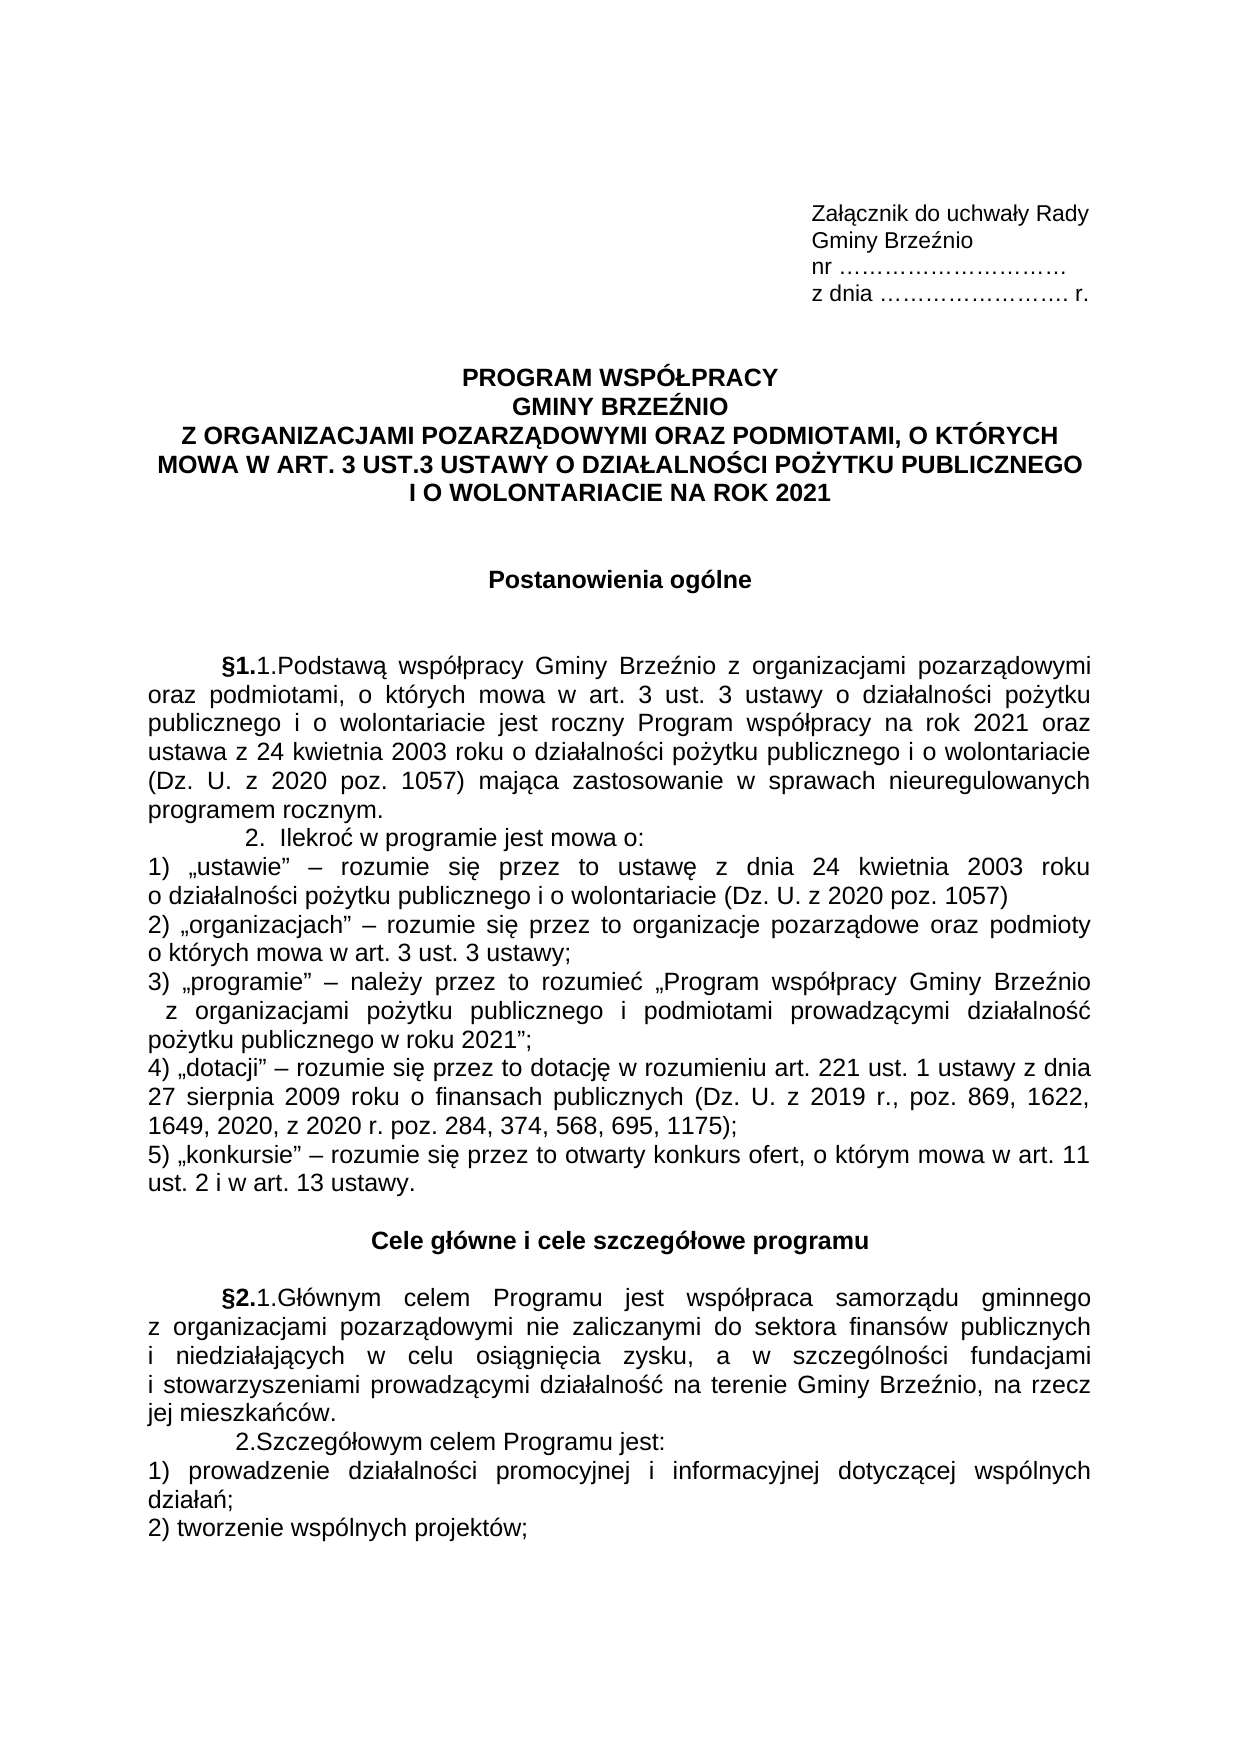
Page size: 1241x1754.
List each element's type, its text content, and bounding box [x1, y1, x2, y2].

text Z ORGANIZACJAMI POZARZĄDOWYMI ORAZ PODMIOTAMI, O KTÓRYCH MOWA W ART. 3 UST.3 USTAWY O DZIAŁALNOŚCI POŻYTKU PUBLICZNEGO I O WOLONTARIACIE NA ROK 2021 [148, 421, 1092, 507]
text PROGRAM WSPÓŁPRACY [148, 363, 1092, 392]
text 1) prowadzenie działalności promocyjnej i informacyjnej dotyczącej wspólnych działań; [148, 1456, 1092, 1513]
text 4) „dotacji” – rozumie się przez to dotację w rozumieniu art. 221 ust. 1 ustawy z dnia 27 sierpnia 2009 roku o finansach publicznych (Dz. U. z 2019 r., poz. 869, 1622, 1649, 2020, z 2020 r. poz. 284, 374, 568, 695, 1175); [148, 1053, 1092, 1139]
text 5) „konkursie” – rozumie się przez to otwarty konkurs ofert, o którym mowa w art. 11 ust. 2 i w art. 13 ustawy. [148, 1139, 1092, 1197]
text Załącznik do uchwały Rady Gminy Brzeźnio nr ………………………… [811, 200, 1092, 279]
text 3) „programie” – należy przez to rozumieć „Program współpracy Gminy Brzeźnio z organizacjami pożytku publicznego i podmiotami prowadzącymi działalność pożytku publicznego w roku 2021”; [148, 967, 1092, 1053]
text 1) „ustawie” – rozumie się przez to ustawę z dnia 24 kwietnia 2003 roku o działalności pożytku publicznego i o wolontariacie (Dz. U. z 2020 poz. 1057) [148, 852, 1092, 909]
text 2. Ilekroć w programie jest mowa o: [148, 823, 1092, 852]
text Postanowienia ogólne [148, 564, 1092, 593]
text GMINY BRZEŹNIO [148, 392, 1092, 421]
text 2) tworzenie wspólnych projektów; [148, 1513, 1092, 1542]
text §1.1.Podstawą współpracy Gminy Brzeźnio z organizacjami pozarządowymi oraz podmiotami, o których mowa w art. 3 ust. 3 ustawy o działalności pożytku publicznego i o wolontariacie jest roczny Program współpracy na rok 2021 oraz ustawa z 24 kwietnia 2003 roku o działalności pożytku publicznego i o wolontariacie (Dz. U. z 2020 poz. 1057) mająca zastosowanie w sprawach nieuregulowanych programem rocznym. [148, 651, 1092, 823]
text 2) „organizacjach” – rozumie się przez to organizacje pozarządowe oraz podmioty o których mowa w art. 3 ust. 3 ustawy; [148, 909, 1092, 967]
text §2.1.Głównym celem Programu jest współpraca samorządu gminnego z organizacjami pozarządowymi nie zaliczanymi do sektora finansów publicznych i niedziałających w celu osiągnięcia zysku, a w szczególności fundacjami i stowarzyszeniami prowadzącymi działalność na terenie Gminy Brzeźnio, na rzecz jej mieszkańców. [148, 1283, 1092, 1427]
text Cele główne i cele szczegółowe programu [148, 1226, 1092, 1254]
text z dnia ……………………. r. [811, 279, 1092, 306]
text 2.Szczegółowym celem Programu jest: [187, 1427, 1092, 1456]
